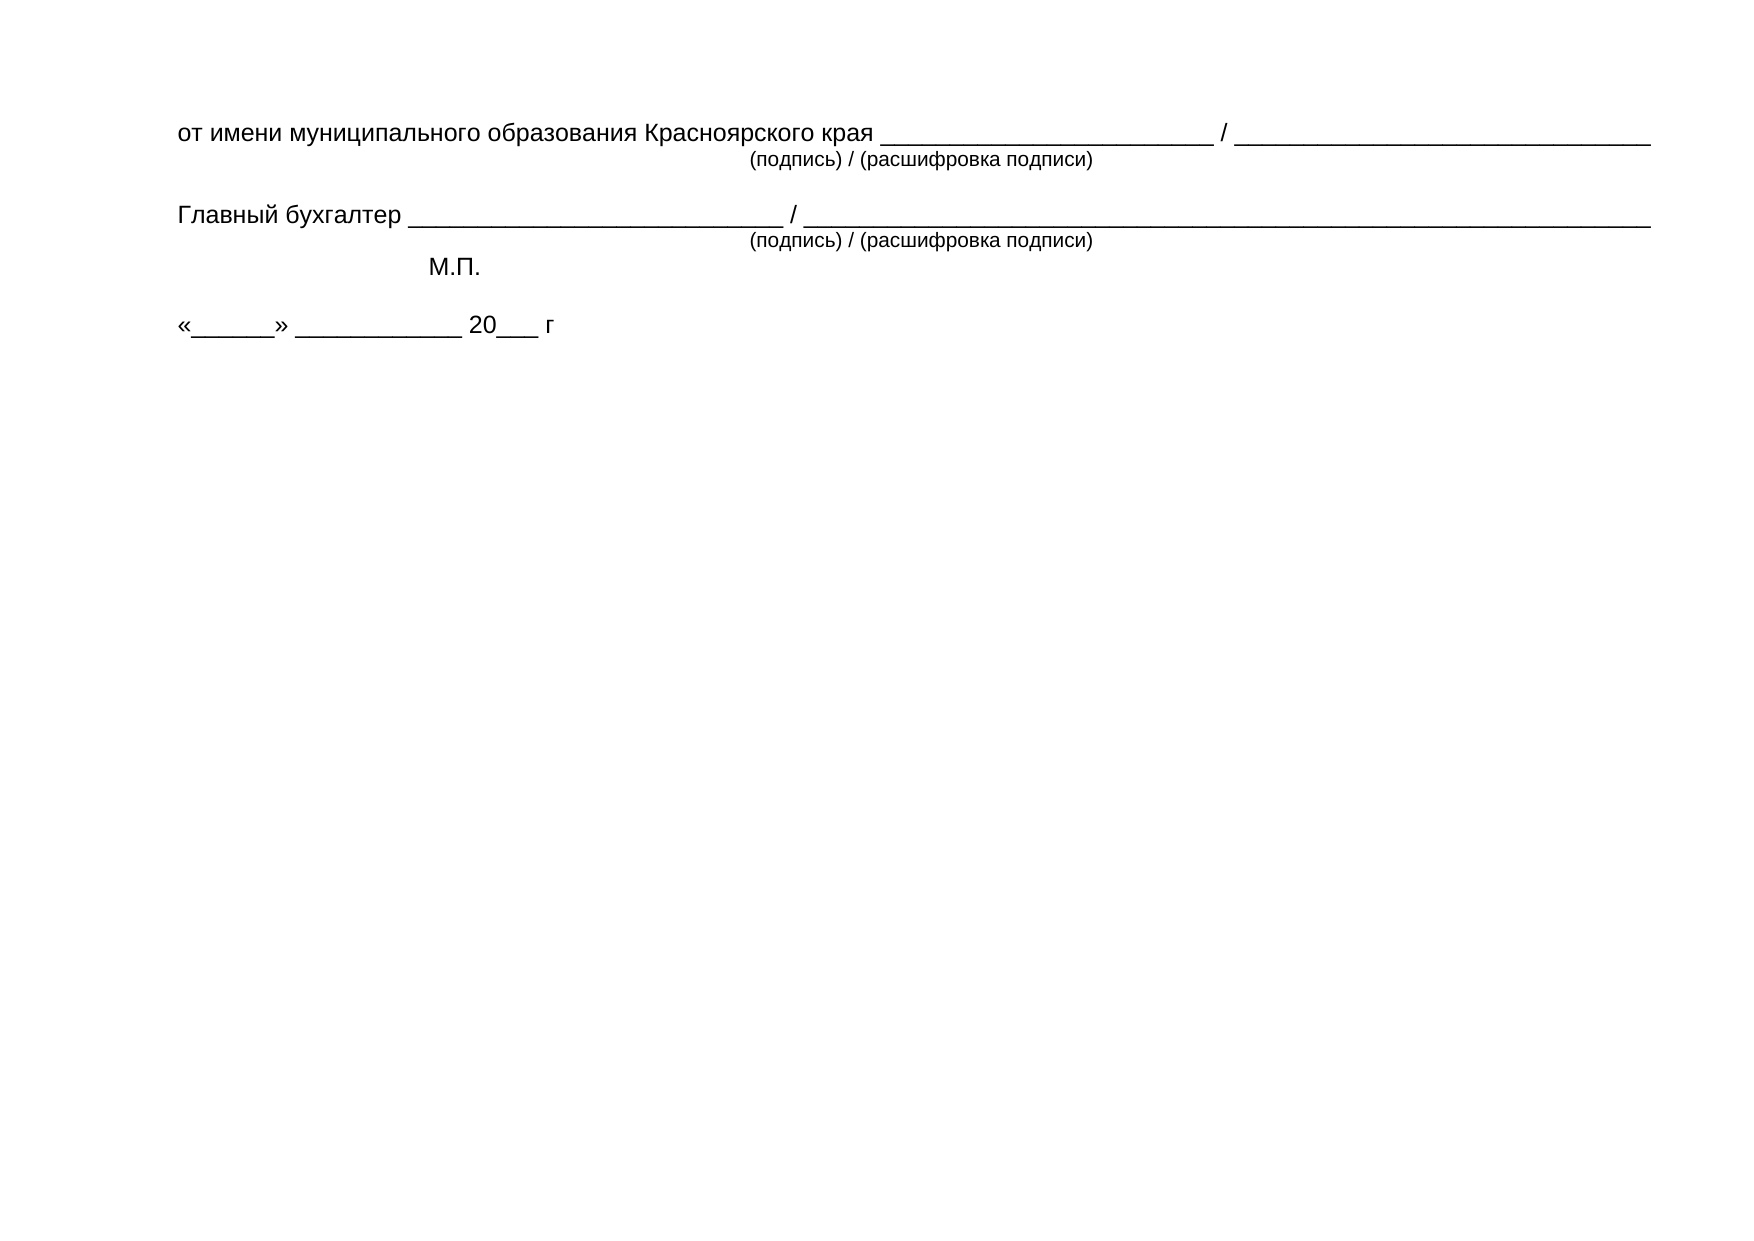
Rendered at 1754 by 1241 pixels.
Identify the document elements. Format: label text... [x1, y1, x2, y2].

text «______» ____________ 20___ г [177, 310, 1665, 338]
text от имени муниципального образования Красноярского края ________________________ / ______________________________ [177, 118, 1665, 147]
text (подпись) / (расшифровка подписи) [177, 147, 1665, 171]
text Главный бухгалтер ___________________________ / _____________________________________________________________ [177, 199, 1665, 228]
text (подпись) / (расшифровка подписи) [177, 228, 1665, 252]
text М.П. [177, 252, 1665, 281]
